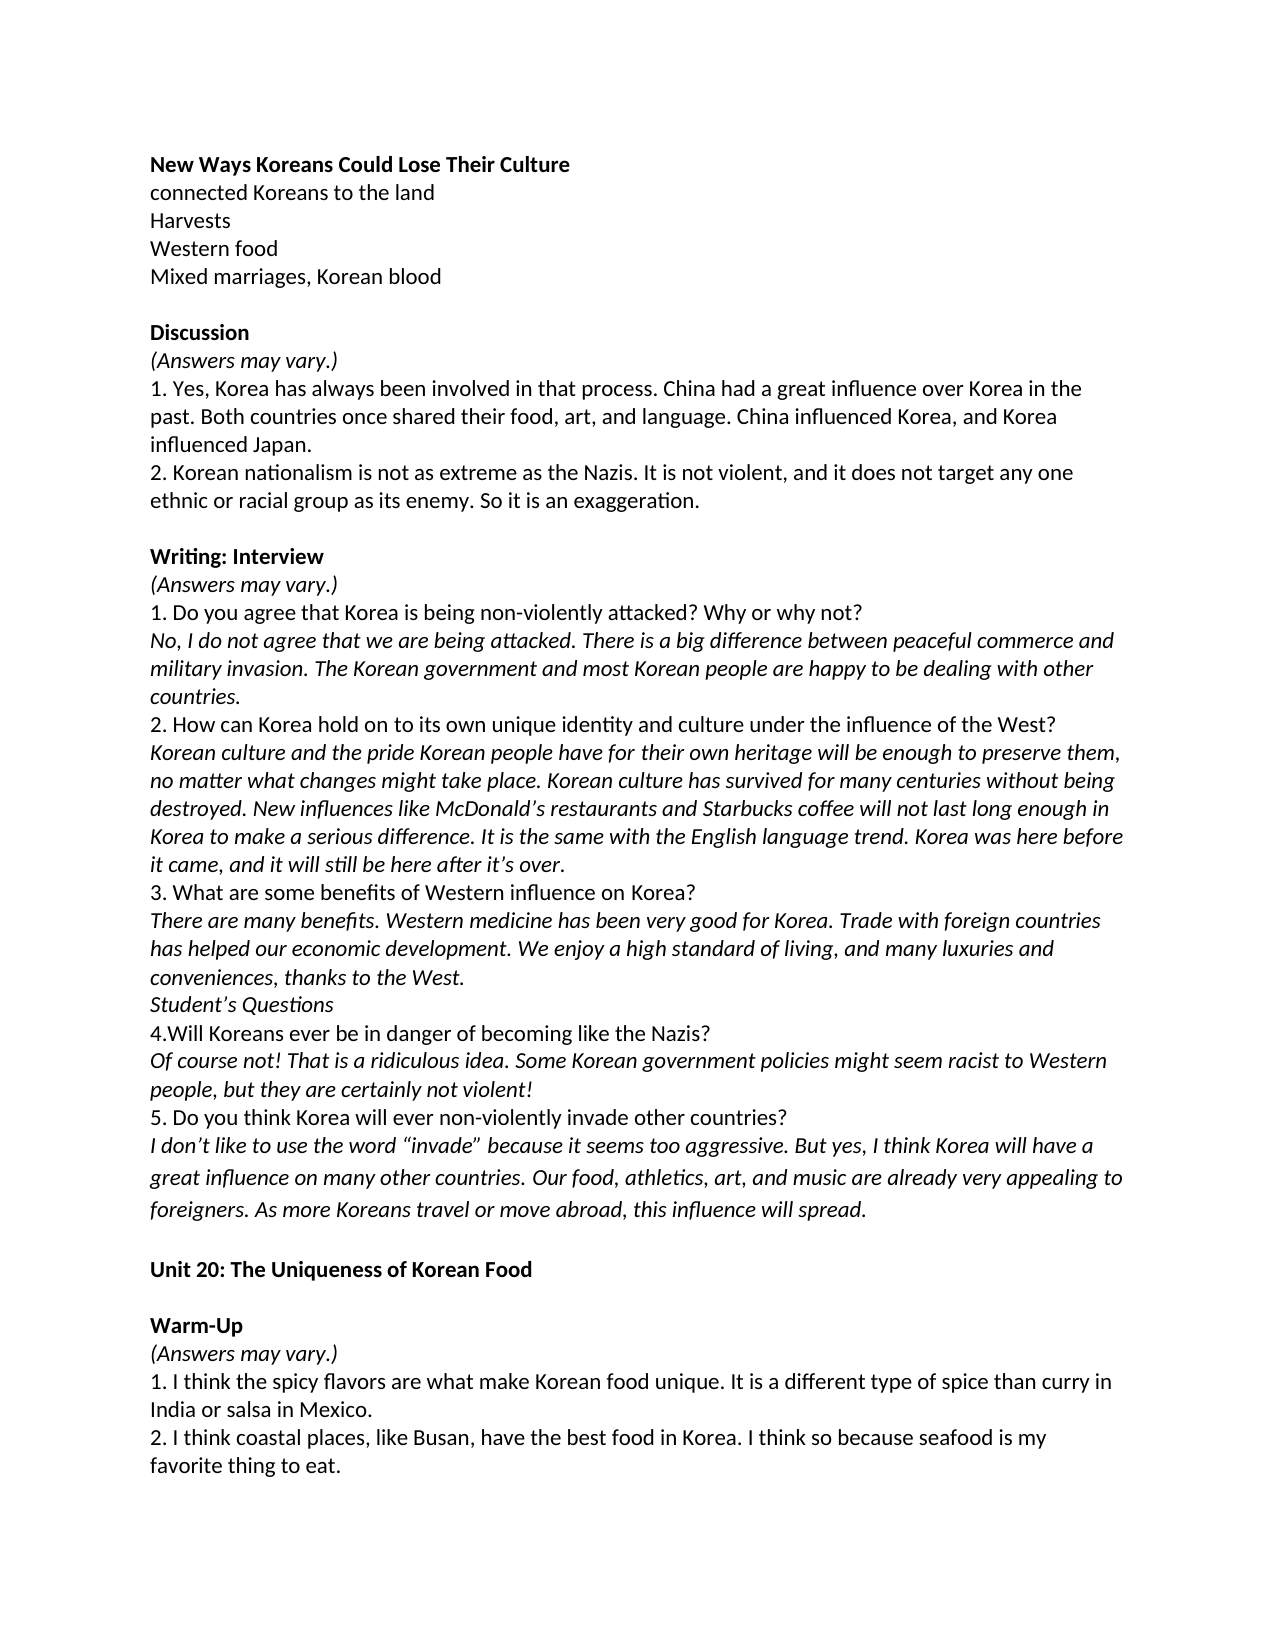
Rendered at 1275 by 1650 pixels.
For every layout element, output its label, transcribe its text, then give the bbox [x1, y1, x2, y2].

text 5. Do you think Korea will ever non-violently invade other countries? [150, 1103, 1125, 1131]
text Western food [150, 234, 1125, 262]
text 4.Will Koreans ever be in danger of becoming like the Nazis? [150, 1019, 1125, 1047]
text I don’t like to use the word “invade” because it seems too aggressive. But yes, I think Korea will have a great influence on many other countries. Our food, athletics, art, and music are already very appealing to foreigners. As more Koreans travel or move abroad, this influence will spread. [150, 1131, 1125, 1223]
text 2. How can Korea hold on to its own unique identity and culture under the influence of the West? [150, 710, 1125, 738]
text Unit 20: The Uniqueness of Korean Food [150, 1255, 1125, 1283]
text New Ways Koreans Could Lose Their Culture [150, 150, 1125, 178]
text Warm-Up [150, 1311, 1125, 1339]
text 1. I think the spicy flavors are what make Korean food unique. It is a different type of spice than curry in India or salsa in Mexico. [150, 1367, 1125, 1423]
text Of course not! That is a ridiculous idea. Some Korean government policies might seem racist to Western people, but they are certainly not violent! [150, 1047, 1125, 1103]
text No, I do not agree that we are being attacked. There is a big difference between peaceful commerce and military invasion. The Korean government and most Korean people are happy to be dealing with other countries. [150, 626, 1125, 710]
text (Answers may vary.) [150, 570, 1125, 598]
text 2. Korean nationalism is not as extreme as the Nazis. It is not violent, and it does not target any one ethnic or racial group as its enemy. So it is an exaggeration. [150, 458, 1125, 514]
text (Answers may vary.) [150, 346, 1125, 374]
text Korean culture and the pride Korean people have for their own heritage will be enough to preserve them, no matter what changes might take place. Korean culture has survived for many centuries without being destroyed. New influences like McDonald’s restaurants and Starbucks coffee will not last long enough in Korea to make a serious difference. It is the same with the English language trend. Korea was here before it came, and it will still be here after it’s over. [150, 738, 1125, 878]
text Mixed marriages, Korean blood [150, 262, 1125, 290]
text Student’s Questions [150, 991, 1125, 1019]
text 3. What are some benefits of Western influence on Korea? [150, 878, 1125, 907]
text There are many benefits. Western medicine has been very good for Korea. Trade with foreign countries has helped our economic development. We enjoy a high standard of living, and many luxuries and conveniences, thanks to the West. [150, 907, 1125, 991]
text 1. Yes, Korea has always been involved in that process. China had a great influence over Korea in the past. Both countries once shared their food, art, and language. China influenced Korea, and Korea influenced Japan. [150, 374, 1125, 458]
text 1. Do you agree that Korea is being non-violently attacked? Why or why not? [150, 598, 1125, 626]
text connected Koreans to the land [150, 178, 1125, 206]
text 2. I think coastal places, like Busan, have the best food in Korea. I think so because seafood is my favorite thing to eat. [150, 1423, 1125, 1479]
text Writing: Interview [150, 542, 1125, 570]
text Discussion [150, 318, 1125, 346]
text (Answers may vary.) [150, 1339, 1125, 1367]
text Harvests [150, 206, 1125, 234]
